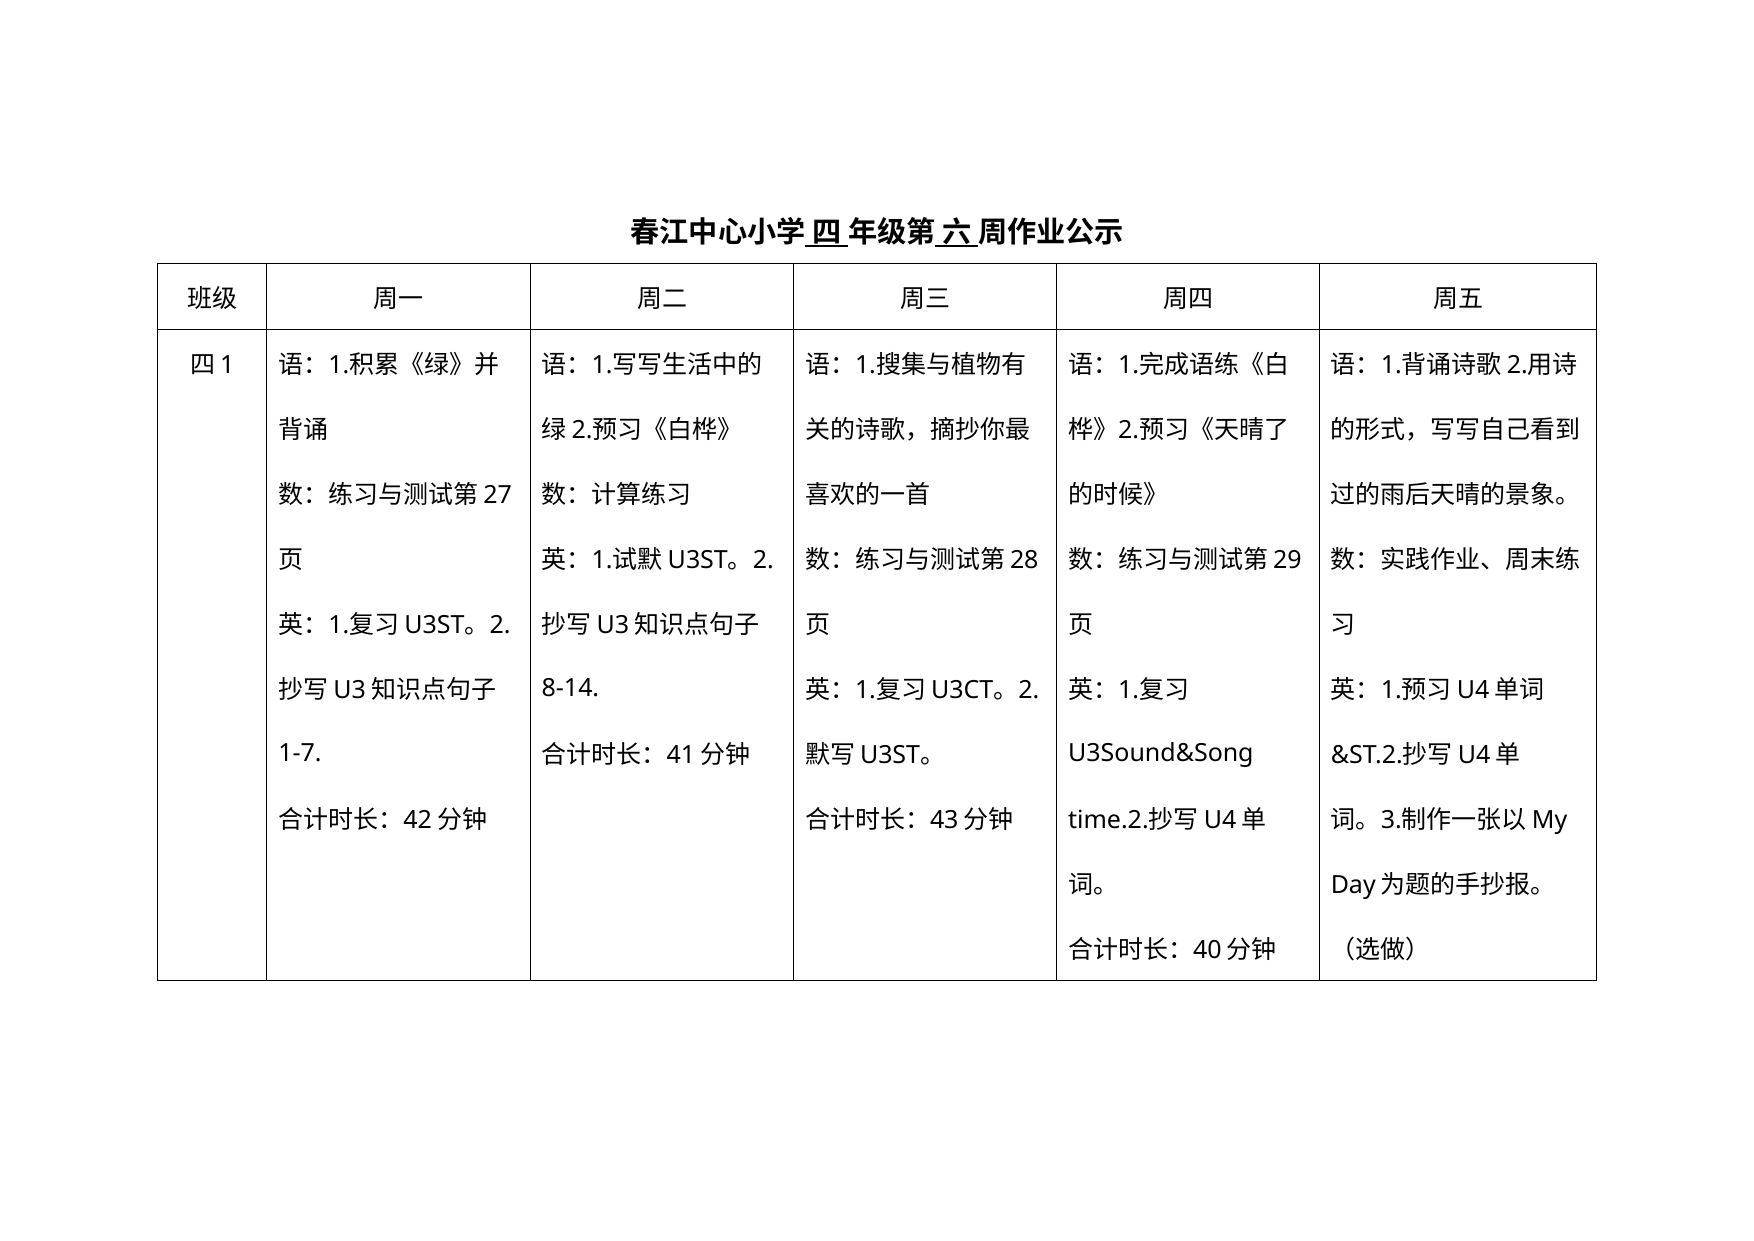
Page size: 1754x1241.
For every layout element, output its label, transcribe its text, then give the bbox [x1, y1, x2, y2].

table_header 周三 [794, 264, 1056, 329]
table_header 周一 [267, 264, 530, 329]
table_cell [1057, 330, 1319, 980]
table_header 班级 [158, 264, 266, 329]
table_header 周五 [1320, 264, 1596, 329]
table_header 周二 [531, 264, 793, 329]
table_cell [267, 330, 530, 980]
table_header 周四 [1057, 264, 1319, 329]
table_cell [794, 330, 1056, 980]
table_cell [1320, 330, 1596, 980]
table_cell 四1 [158, 330, 266, 980]
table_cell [531, 330, 793, 980]
text 春江中心小学 四 年级第 六 周作业公示 [150, 198, 1604, 263]
